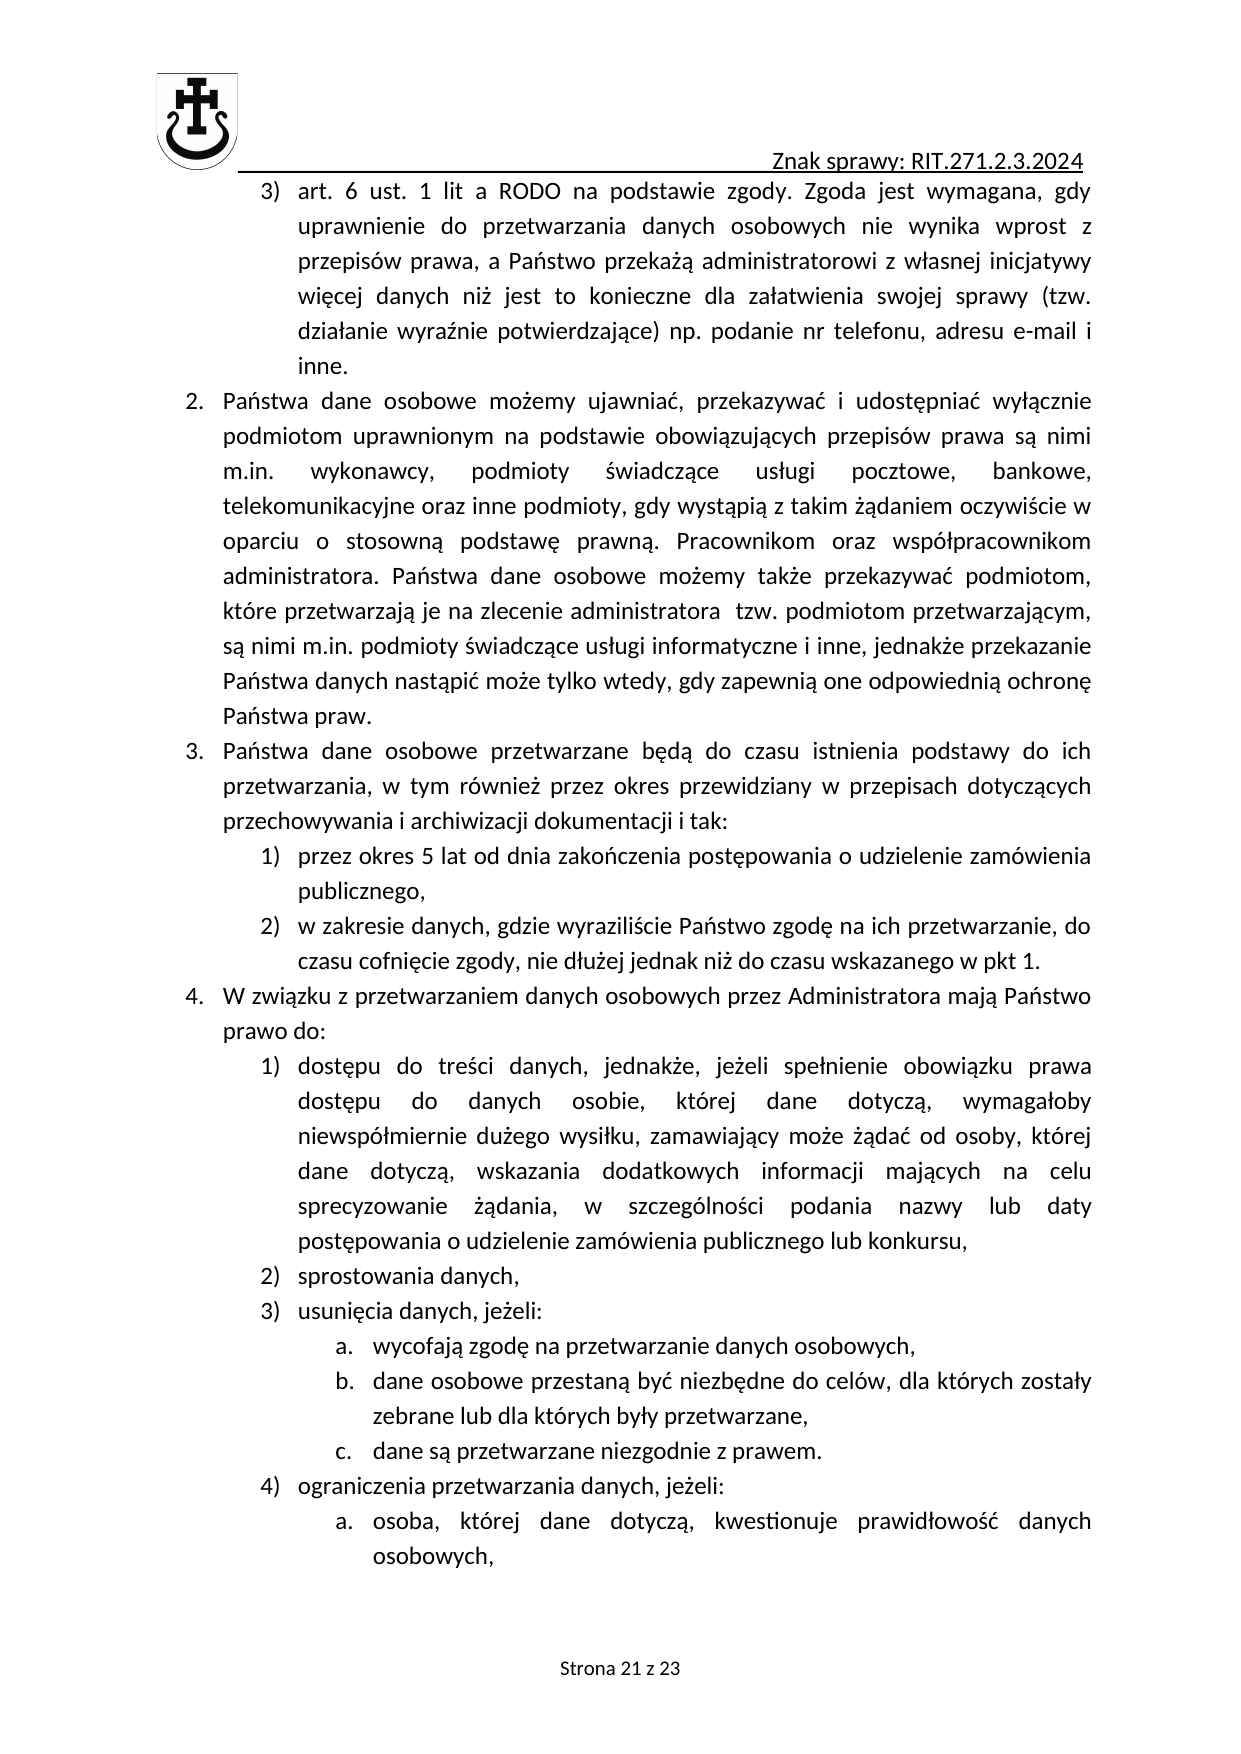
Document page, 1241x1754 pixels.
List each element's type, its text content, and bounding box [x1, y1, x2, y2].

list przez okres 5 lat od dnia zakończenia postępowania o udzielenie zamówienia publicznego, [260, 840, 1093, 906]
list dane osobowe przestaną być niezbędne do celów, dla których zostały zebrane lub dla których były przetwarzane, [335, 1365, 1093, 1431]
list Państwa dane osobowe przetwarzane będą do czasu istnienia podstawy do ich przetwarzania, w tym również przez okres przewidziany w przepisach dotyczących przechowywania i archiwizacji dokumentacji i tak: [185, 735, 1093, 836]
list sprostowania danych, [260, 1260, 1093, 1291]
list usunięcia danych, jeżeli: [260, 1295, 1093, 1326]
list dostępu do treści danych, jednakże, jeżeli spełnienie obowiązku prawa dostępu do danych osobie, której dane dotyczą, wymagałoby niewspółmiernie dużego wysiłku, zamawiający może żądać od osoby, której dane dotyczą, wskazania dodatkowych informacji mających na celu sprecyzowanie żądania, w szczególności podania nazwy lub daty postępowania o udzielenie zamówienia publicznego lub konkursu, [260, 1050, 1093, 1256]
list w zakresie danych, gdzie wyraziliście Państwo zgodę na ich przetwarzanie, do czasu cofnięcie zgody, nie dłużej jednak niż do czasu wskazanego w pkt 1. [260, 910, 1093, 976]
list wycofają zgodę na przetwarzanie danych osobowych, [335, 1330, 1093, 1361]
list art. 6 ust. 1 lit a RODO na podstawie zgody. Zgoda jest wymagana, gdy uprawnienie do przetwarzania danych osobowych nie wynika wprost z przepisów prawa, a Państwo przekażą administratorowi z własnej inicjatywy więcej danych niż jest to konieczne dla załatwienia swojej sprawy (tzw. działanie wyraźnie potwierdzające) np. podanie nr telefonu, adresu e-mail i inne. [260, 175, 1093, 381]
list W związku z przetwarzaniem danych osobowych przez Administratora mają Państwo prawo do: [185, 980, 1093, 1046]
list dane są przetwarzane niezgodnie z prawem. [335, 1435, 1093, 1466]
list osoba, której dane dotyczą, kwestionuje prawidłowość danych osobowych, [335, 1505, 1093, 1571]
picture [156, 73, 238, 170]
list Państwa dane osobowe możemy ujawniać, przekazywać i udostępniać wyłącznie podmiotom uprawnionym na podstawie obowiązujących przepisów prawa są nimi m.in. wykonawcy, podmioty świadczące usługi pocztowe, bankowe, telekomunikacyjne oraz inne podmioty, gdy wystąpią z takim żądaniem oczywiście w oparciu o stosowną podstawę prawną. Pracownikom oraz współpracownikom administratora. Państwa dane osobowe możemy także przekazywać podmiotom, które przetwarzają je na zlecenie administratora tzw. podmiotom przetwarzającym, są nimi m.in. podmioty świadczące usługi informatyczne i inne, jednakże przekazanie Państwa danych nastąpić może tylko wtedy, gdy zapewnią one odpowiednią ochronę Państwa praw. [185, 385, 1093, 731]
list ograniczenia przetwarzania danych, jeżeli: [260, 1470, 1093, 1501]
